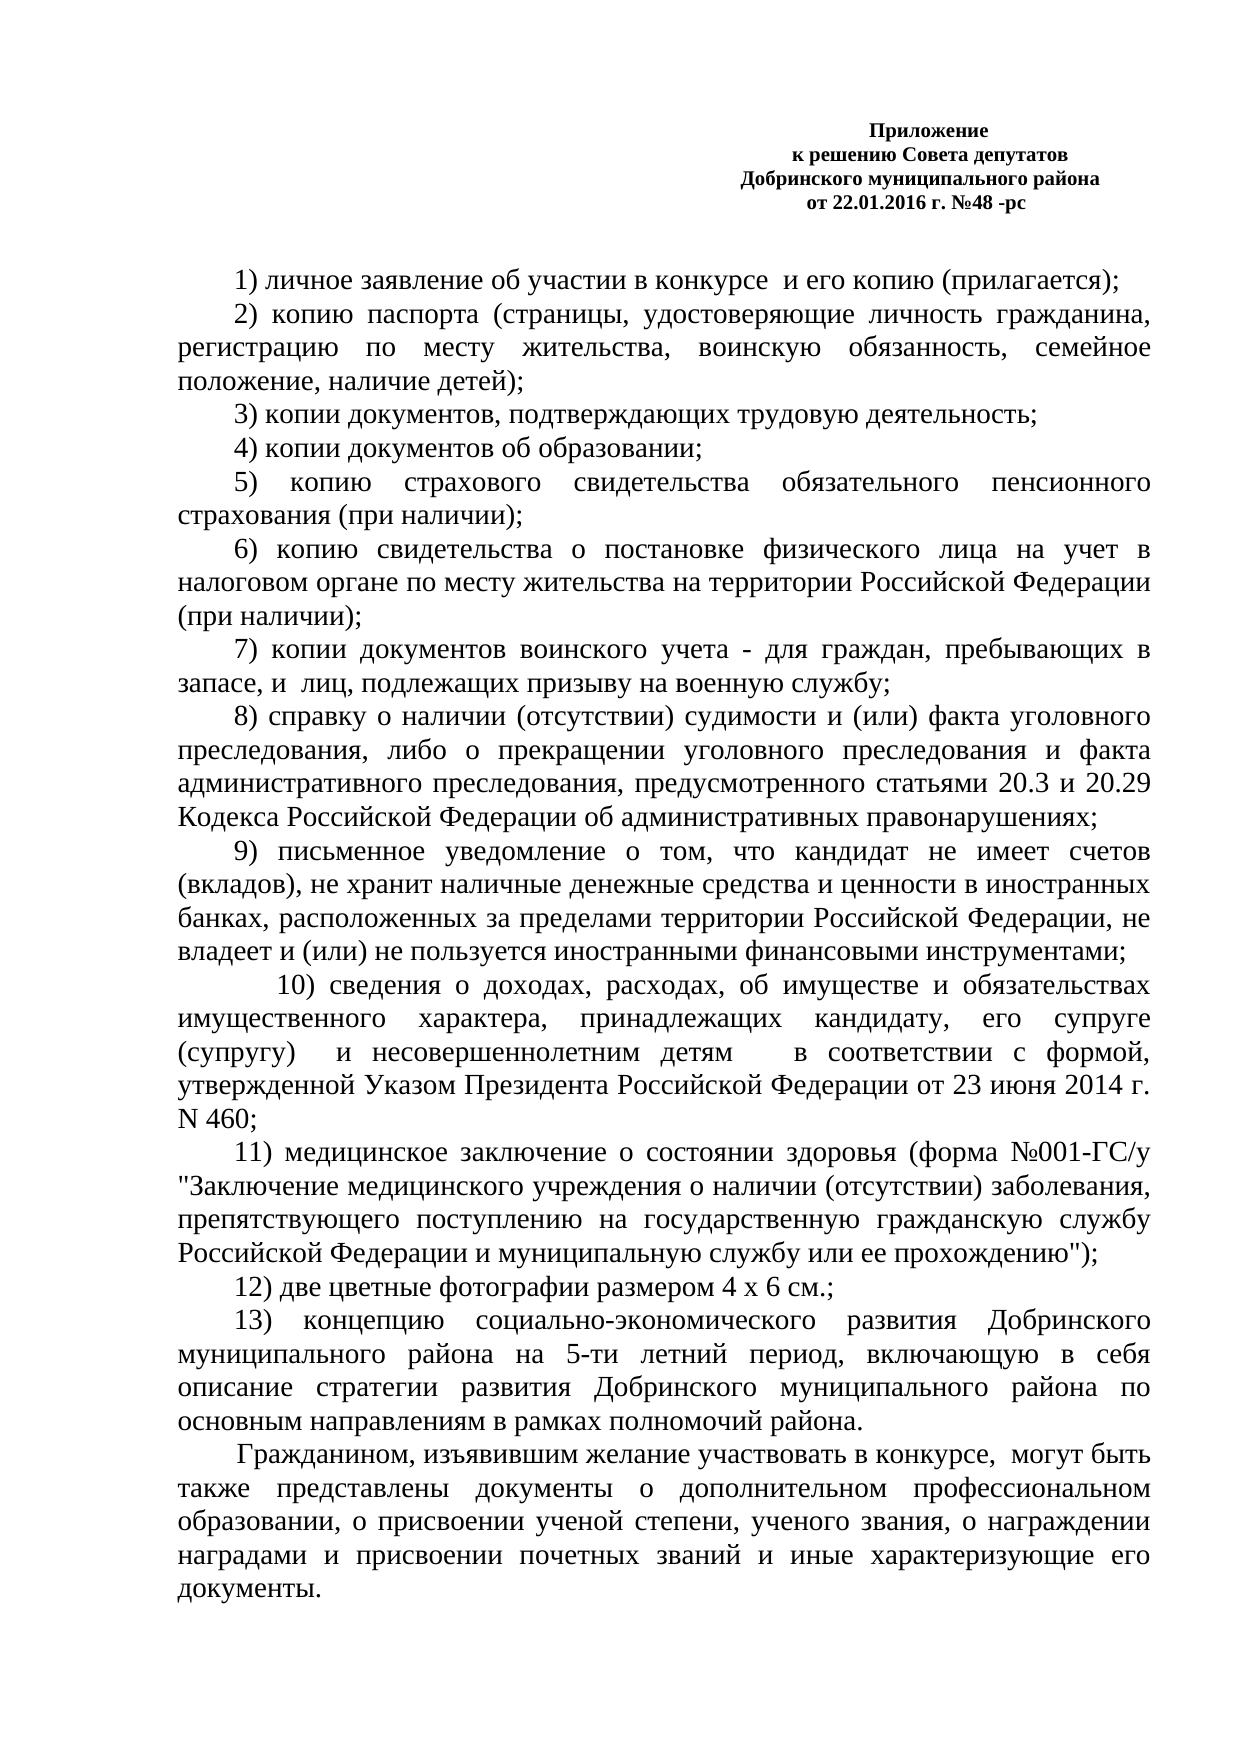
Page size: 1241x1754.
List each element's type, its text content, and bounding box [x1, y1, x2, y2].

text 8) справку о наличии (отсутствии) судимости и (или) факта уголовного преследования, либо о прекращении уголовного преследования и факта административного преследования, предусмотренного статьями 20.3 и 20.29 Кодекса Российской Федерации об административных правонарушениях; [177, 698, 1152, 833]
text 2) копию паспорта (страницы, удостоверяющие личность гражданина, регистрацию по месту жительства, воинскую обязанность, семейное положение, наличие детей); [177, 296, 1152, 397]
text 1) личное заявление об участии в конкурсе и его копию (прилагается); [177, 262, 1152, 296]
text 5) копию страхового свидетельства обязательного пенсионного страхования (при наличии); [177, 464, 1152, 531]
text от 22.01.2016 г. №48 -рс [177, 190, 1152, 214]
text 11) медицинское заключение о состоянии здоровья (форма №001-ГС/у "Заключение медицинского учреждения о наличии (отсутствии) заболевания, препятствующего поступлению на государственную гражданскую службу Российской Федерации и муниципальную службу или ее прохождению"); [177, 1134, 1152, 1269]
text 9) письменное уведомление о том, что кандидат не имеет счетов (вкладов), не хранит наличные денежные средства и ценности в иностранных банках, расположенных за пределами территории Российской Федерации, не владеет и (или) не пользуется иностранными финансовыми инструментами; [177, 833, 1152, 967]
text 12) две цветные фотографии размером 4 x 6 см.; [177, 1269, 1152, 1302]
text Приложение [177, 118, 1152, 142]
text 10) сведения о доходах, расходах, об имуществе и обязательствах имущественного характера, принадлежащих кандидату, его супруге (супругу) и несовершеннолетним детям в соответствии с формой, утвержденной Указом Президента Российской Федерации от 23 июня 2014 г. N 460; [177, 967, 1152, 1134]
text к решению Совета депутатов [177, 142, 1152, 166]
text 13) концепцию социально-экономического развития Добринского муниципального района на 5-ти летний период, включающую в себя описание стратегии развития Добринского муниципального района по основным направлениям в рамках полномочий района. [177, 1302, 1152, 1436]
text 3) копии документов, подтверждающих трудовую деятельность; [177, 397, 1152, 430]
text Гражданином, изъявившим желание участвовать в конкурсе, могут быть также представлены документы о дополнительном профессиональном образовании, о присвоении ученой степени, ученого звания, о награждении наградами и присвоении почетных званий и иные характеризующие его документы. [177, 1436, 1152, 1604]
text 4) копии документов об образовании; [177, 430, 1152, 464]
text Добринского муниципального района [620, 166, 1152, 190]
text 6) копию свидетельства о постановке физического лица на учет в налоговом органе по месту жительства на территории Российской Федерации (при наличии); [177, 531, 1152, 631]
text 7) копии документов воинского учета - для граждан, пребывающих в запасе, и лиц, подлежащих призыву на военную службу; [177, 631, 1152, 698]
